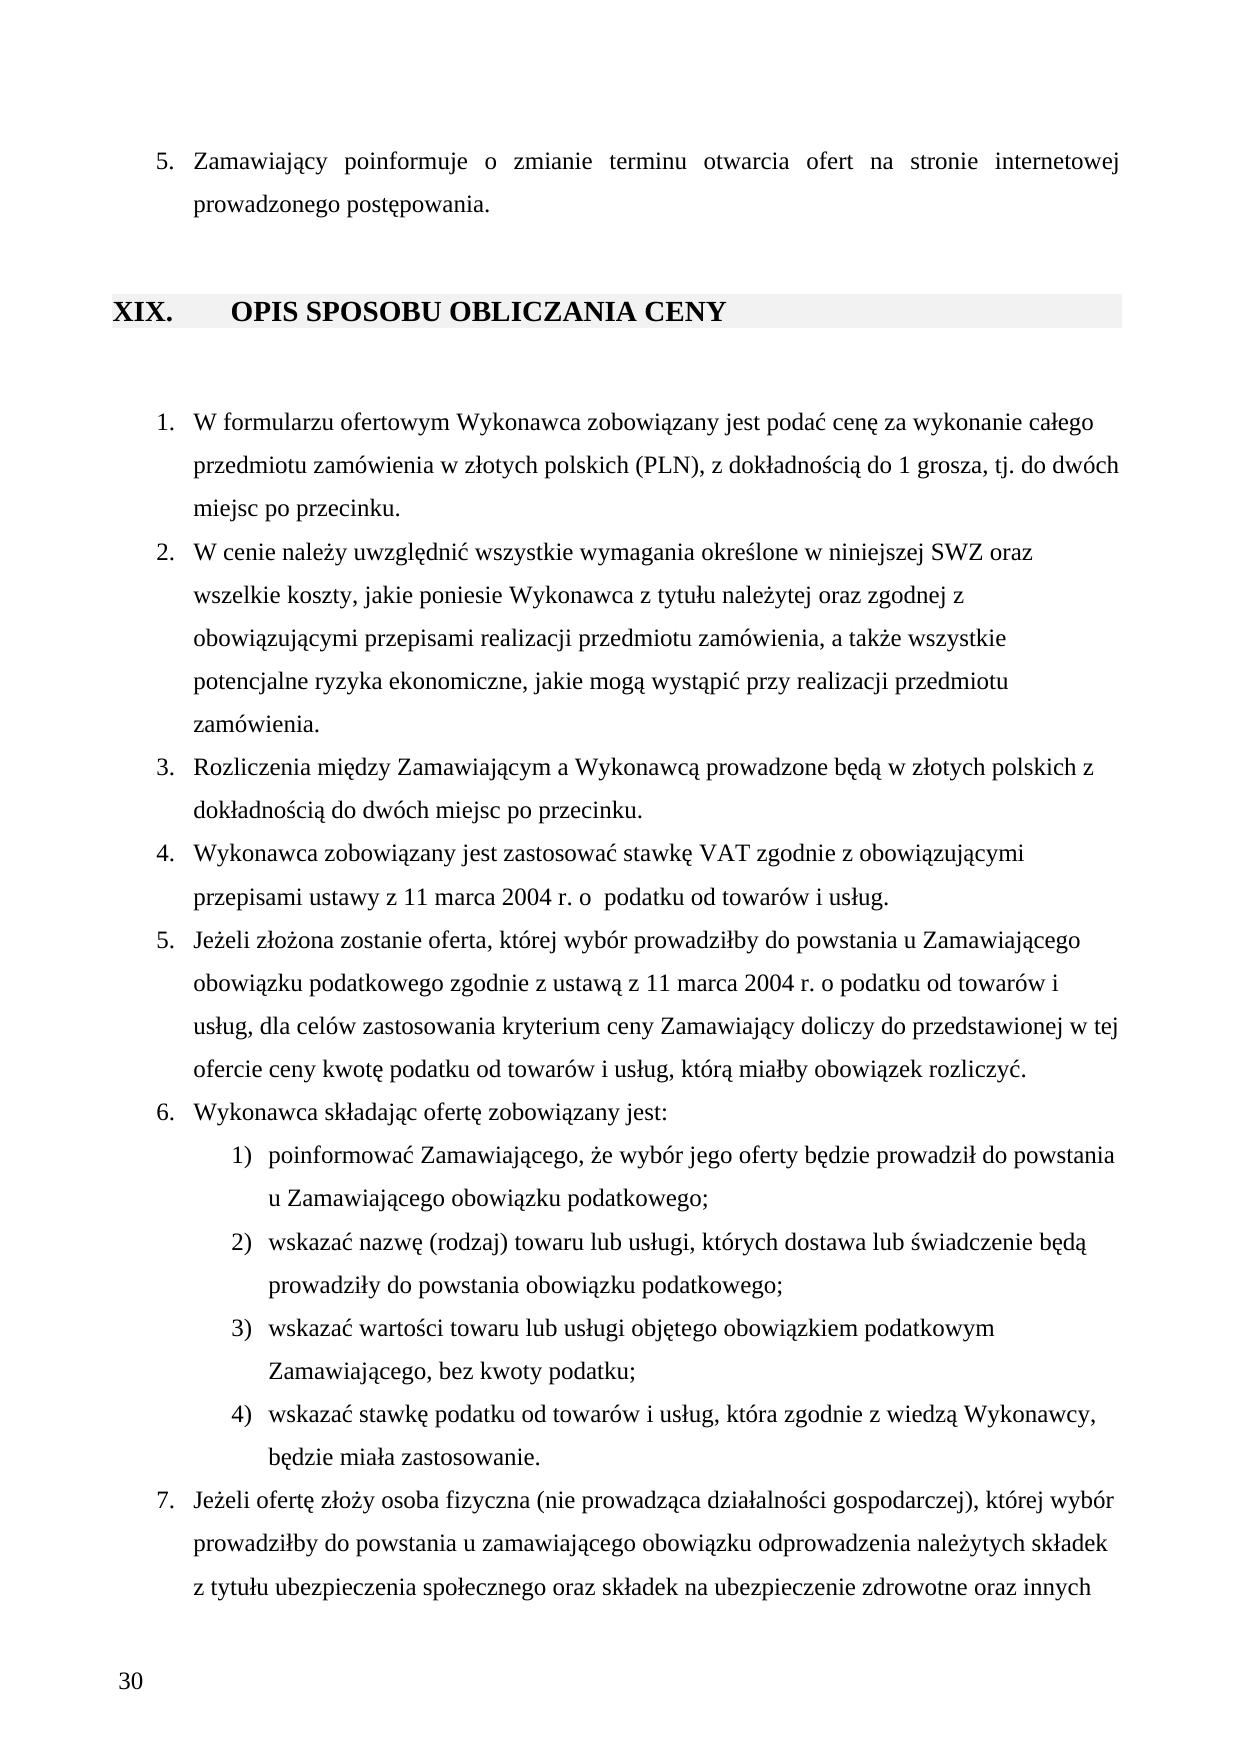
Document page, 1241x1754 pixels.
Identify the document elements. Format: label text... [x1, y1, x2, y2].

list W formularzu ofertowym Wykonawca zobowiązany jest podać cenę za wykonanie całego przedmiotu zamówienia w złotych polskich (PLN), z dokładnością do 1 grosza, tj. do dwóch miejsc po przecinku. [156, 407, 1122, 522]
list Wykonawca składając ofertę zobowiązany jest: [156, 1097, 1122, 1126]
list wskazać nazwę (rodzaj) towaru lub usługi, których dostawa lub świadczenie będą prowadziły do powstania obowiązku podatkowego; [231, 1227, 1122, 1298]
list Wykonawca zobowiązany jest zastosować stawkę VAT zgodnie z obowiązującymi przepisami ustawy z 11 marca 2004 r. o podatku od towarów i usług. [156, 838, 1122, 910]
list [156, 1485, 1122, 1600]
list W cenie należy uwzględnić wszystkie wymagania określone w niniejszej SWZ oraz wszelkie koszty, jakie poniesie Wykonawca z tytułu należytej oraz zgodnej z obowiązującymi przepisami realizacji przedmiotu zamówienia, a także wszystkie potencjalne ryzyka ekonomiczne, jakie mogą wystąpić przy realizacji przedmiotu zamówienia. [156, 537, 1122, 738]
list poinformować Zamawiającego, że wybór jego oferty będzie prowadził do powstania u Zamawiającego obowiązku podatkowego; [231, 1140, 1122, 1212]
list Rozliczenia między Zamawiającym a Wykonawcą prowadzone będą w złotych polskich z dokładnością do dwóch miejsc po przecinku. [156, 752, 1122, 824]
list Jeżeli złożona zostanie oferta, której wybór prowadziłby do powstania u Zamawiającego obowiązku podatkowego zgodnie z ustawą z 11 marca 2004 r. o podatku od towarów i usług, dla celów zastosowania kryterium ceny Zamawiający doliczy do przedstawionej w tej ofercie ceny kwotę podatku od towarów i usług, którą miałby obowiązek rozliczyć. [156, 925, 1122, 1083]
list wskazać stawkę podatku od towarów i usług, która zgodnie z wiedzą Wykonawcy, będzie miała zastosowanie. [231, 1399, 1122, 1471]
list wskazać wartości towaru lub usługi objętego obowiązkiem podatkowym Zamawiającego, bez kwoty podatku; [231, 1313, 1122, 1385]
subtitle OPIS SPOSOBU OBLICZANIA CENY [112, 294, 1122, 328]
list Zamawiający poinformuje o zmianie terminu otwarcia ofert na stronie internetowej prowadzonego postępowania. [156, 146, 1121, 218]
